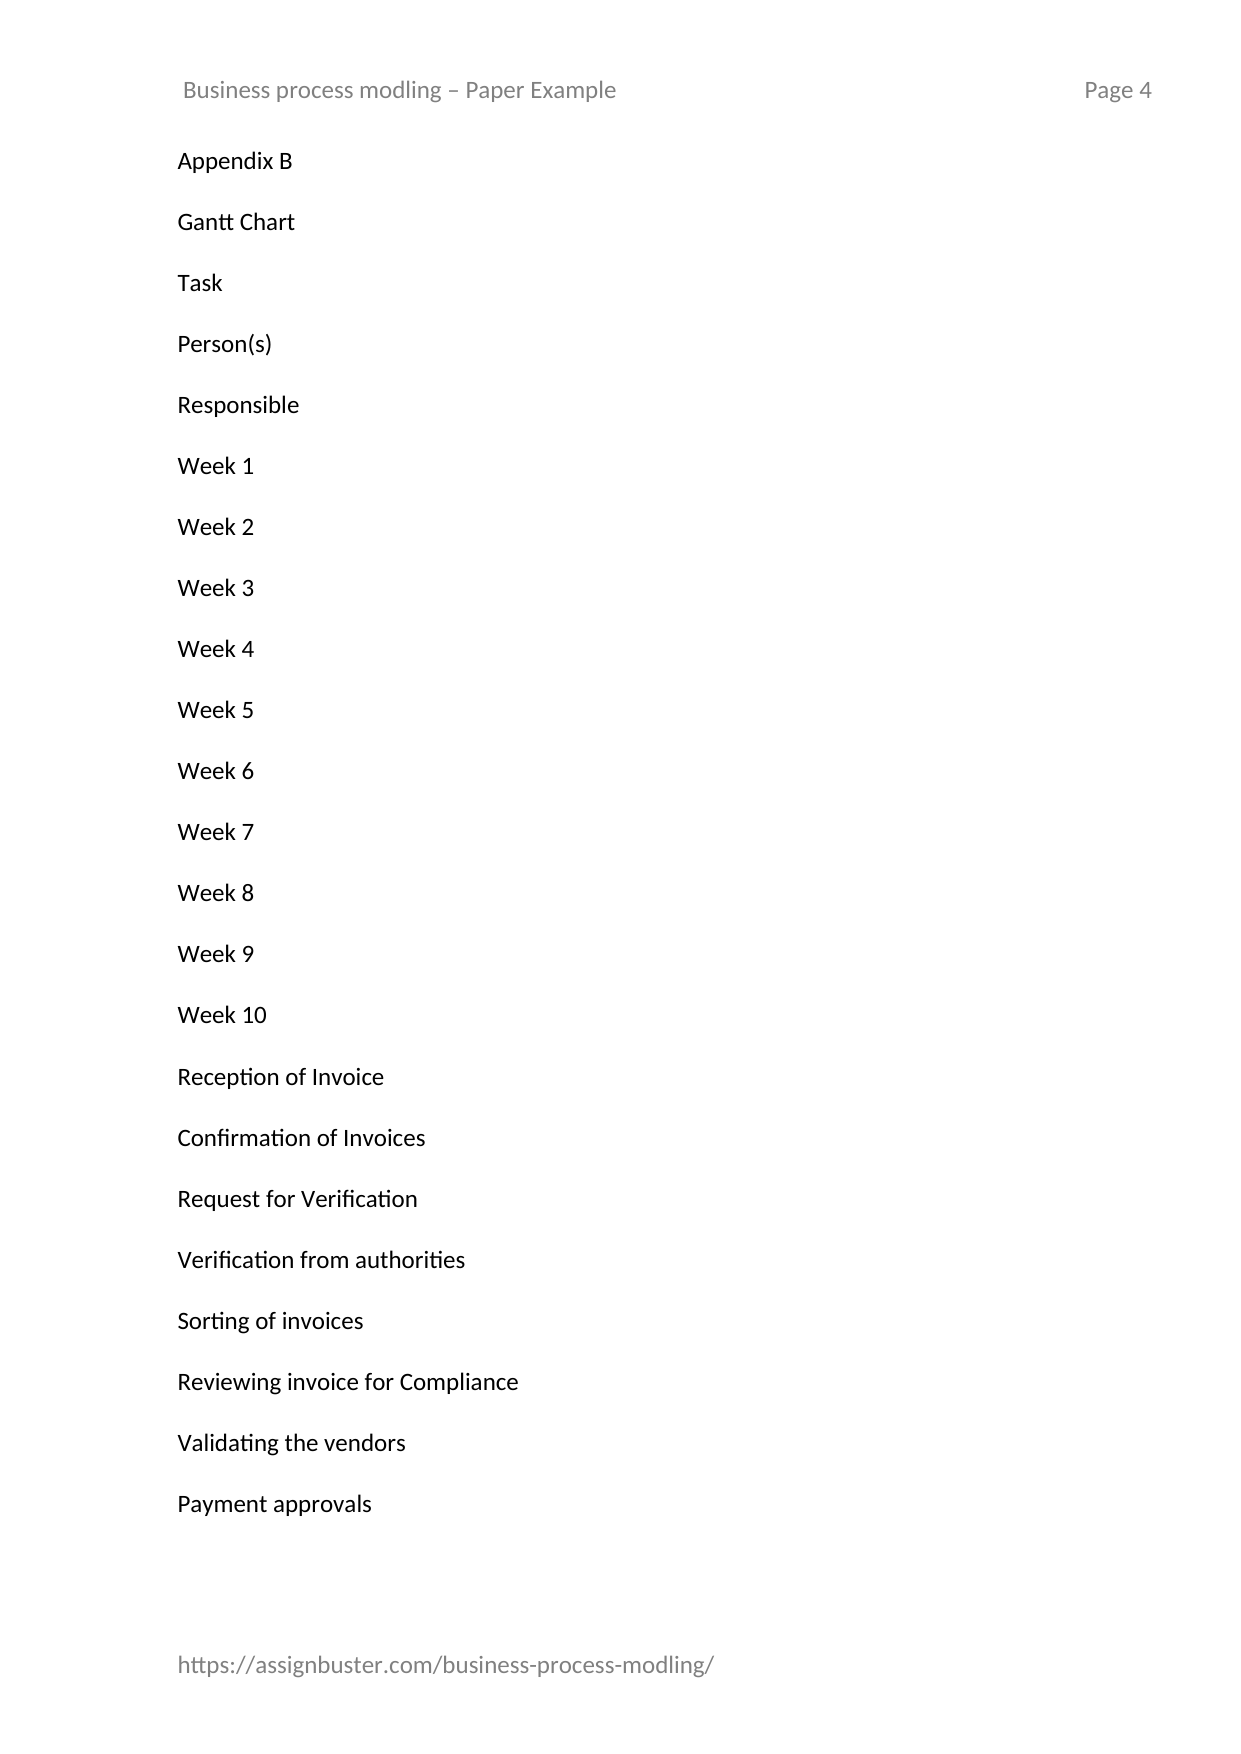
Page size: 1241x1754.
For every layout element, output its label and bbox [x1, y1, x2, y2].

text [177, 145, 1152, 1518]
